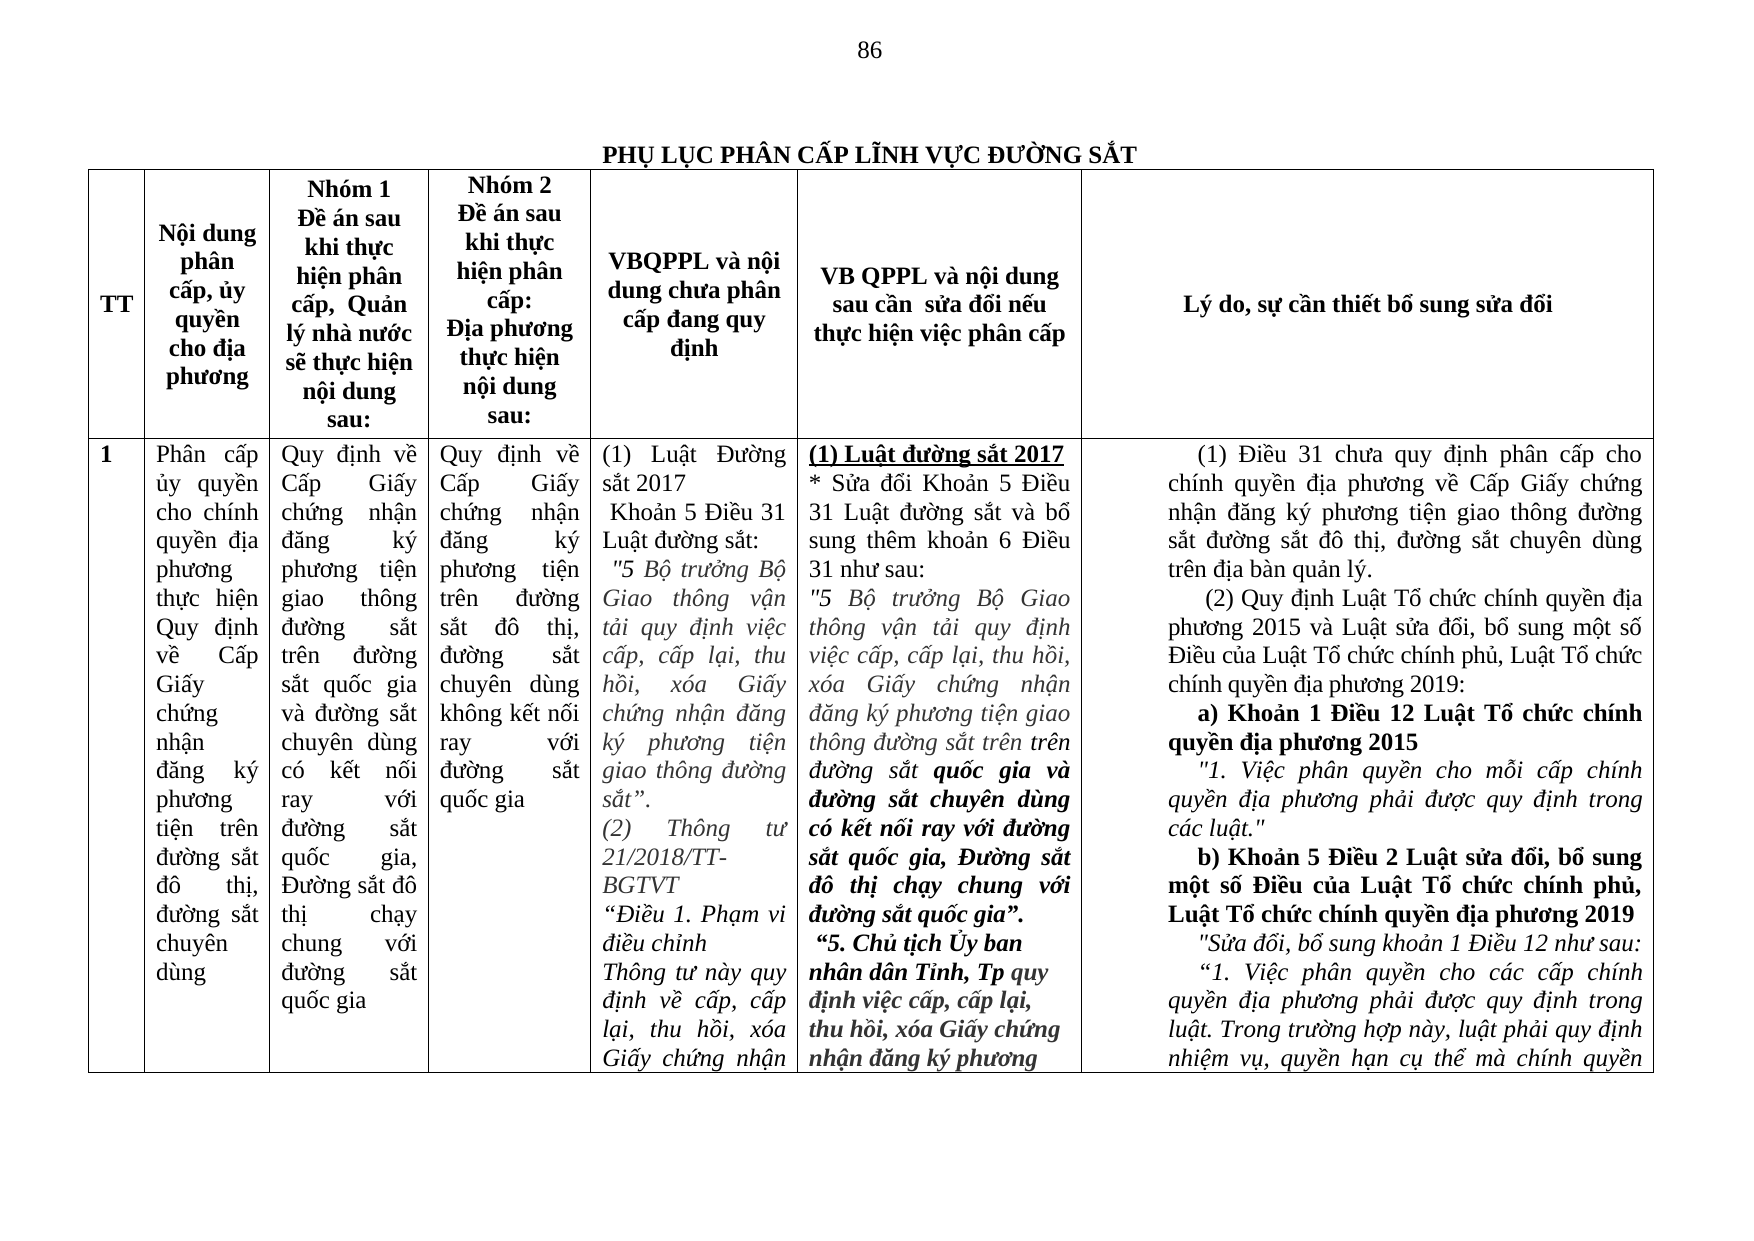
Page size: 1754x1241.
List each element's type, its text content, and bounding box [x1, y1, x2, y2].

table_cell 1 [89, 439, 144, 1072]
list PHỤ LỤC PHÂN CẤP LĨNH VỰC ĐƯỜNG SẮT [89, 140, 1651, 169]
table_header Nội dung phân cấp, ủy quyền cho địa phương [145, 170, 269, 438]
table_cell (1) Điều 31 chưa quy định phân cấp cho chính quyền địa phương về Cấp Giấy chứng nhận đăng ký phương tiện giao thông đường sắt đường sắt đô thị, đường sắt chuyên dùng trên địa bàn quản lý. (2) Quy định Luật Tổ chức chính quyền địa phương 2015 và Luật sửa đổi, bổ sung một số Điều của Luật Tổ chức chính phủ, Luật Tổ chức chính quyền địa phương 2019: a) Khoản 1 Điều 12 Luật Tổ chức chính quyền địa phương 2015 "1. Việc phân quyền cho mỗi cấp chính quyền địa phương phải được quy định trong các luật." b) Khoản 5 Điều 2 Luật sửa đổi, bổ sung một số Điều của Luật Tổ chức chính phủ, Luật Tổ chức chính quyền địa phương 2019 "Sửa đổi, bổ sung khoản 1 Điều 12 như sau: “1. Việc phân quyền cho các cấp chính quyền địa phương phải được quy định trong luật. Trong trường hợp này, luật phải quy định nhiệm vụ, quyền hạn cụ thể mà chính quyền địa phương không được phân cấp, ủy quyền cho cơ quan nhà nước cấp dưới hoặc cơ quan, tổ chức khác.”. c) Nhận xét: Đường sắt chuyên dùng phục vụ riêng nhu cầu của tổ chức, cá nhân do tổ chức, cá nhân tự quản lý, sử dụng (điểm c khoản 1 Điều 10, khoản 3 Điều 11 Luật Đường sắt). Đường sắt đô thị, đường sắt chuyên dùng không nối ray với đường sắt quốc gia do Chủ tịch UBND cấp tỉnh quyết định, công bố, điều chỉnh. Thực hiện Nghị quyết 21/NQ-CP ngày 21/3/2016 của Chính phủ về việc phân cấp quản lý nhà nước giữa Chính phủ và UBND tỉnh, thành phố trực thuộc trung ương tại Bộ GTVT và Nghị quyết số 66/NQ-CP ngày 01/7/2021 của Chính phủ phiên họp chuyên đề xây dựng pháp luật tháng 6/2021, Bộ GTVT đang thực hiện Đề án phân cấp, ủy quyền trong lĩnh vực vận tải. Hiện nay, Bộ GTVT ban hành Thông tư số 21/2018/TT-BGTVT ngày 27/4/2018 (sau đây gọi là Thông tư 21) của Bộ trưởng Bộ GTVT quy định quy định về cấp, cấp lại, thu hồi, xóa Giấy chứng nhận đăng ký phương tiện giao thông đường sắt (sau đây gọi là Giấy chứng nhận đăng ký) hoạt động trên đường sắt quốc gia, đường sắt chuyên dùng, đường sắt đô thị và việc di chuyển phương tiện giao thông đường sắt (sau đây gọi là phương tiện) trong trường hợp đặc biệt”. Theo Thông tư này, Bộ GTVT là cơ quan duy nhất Quy định về tiêu chuẩn nhân viên đường sắt trực tiếp phục vụ chạy tàu. Hiện nay, tại một số địa phương đã và đang triển khai xây dựng, quản lý, khai thác các tuyến đường sắt đô thị theo quy định của pháp luật về đường sắt; trong tương lai sẽ có những tuyến đường sắt chuyên dùng xây dựng thêm ở một số địa phương do nhu cầu phát triển kinh tế xã hội. Để tạo chủ động cho chính quyền địa phương trong việc quản lý nhà nước về hoạt động đường sắt, đề xuất quy định trong Luật ĐS giao UBND cấp tỉnh thục hiện quy định về cấp, cấp lại, thu hồi, xóa Giấy chứng nhận đăng ký phương tiện giao thông đường sắt trên đường sắt đô thị, đường sắt chuyên dùng không nối ray với đường sắt quốc gia trên địa bàn quản lý. [1082, 439, 1653, 1072]
table_header TT [89, 170, 144, 438]
table_header VBQPPL và nội dung chưa phân cấp đang quy định [591, 170, 797, 438]
table_cell (1) Luật Đường sắt 2017 Khoản 5 Điều 31 Luật đường sắt: "5 Bộ trưởng Bộ Giao thông vận tải quy định việc cấp, cấp lại, thu hồi, xóa Giấy chứng nhận đăng ký phương tiện giao thông đường sắt”. (2) Thông tư 21/2018/TT-BGTVT “Điều 1. Phạm vi điều chỉnh Thông tư này quy định về cấp, cấp lại, thu hồi, xóa Giấy chứng nhận đăng ký phương tiện giao thông đường sắt (sau đây gọi là Giấy chứng nhận đăng ký) hoạt động trên đường sắt quốc gia, đường sắt chuyên dùng, đường sắt đô thị và việc di chuyển phương tiện giao thông đường sắt (sau đây gọi là phương tiện) trong trường hợp đặc biệt” [591, 439, 797, 1072]
table_cell (1) Luật đường sắt 2017 * Sửa đổi Khoản 5 Điều 31 Luật đường sắt và bổ sung thêm khoản 6 Điều 31 như sau: "5 Bộ trưởng Bộ Giao thông vận tải quy định việc cấp, cấp lại, thu hồi, xóa Giấy chứng nhận đăng ký phương tiện giao thông đường sắt trên trên đường sắt quốc gia và đường sắt chuyên dùng có kết nối ray với đường sắt quốc gia, Đường sắt đô thị chạy chung với đường sắt quốc gia”. “5. Chủ tịch Ủy ban nhân dân Tỉnh, Tp quy định việc cấp, cấp lại, thu hồi, xóa Giấy chứng nhận đăng ký phương tiện giao thông đường sắt trên trên đường sắt đô thị, đường sắt chuyên dùng không kết nối ray với đường sắt quốc gia”. (2) Thông tư 21/2018/TT-BGTVT “Điều 1. Phạm vi điều chỉnh Thông tư này quy định về cấp, cấp lại, thu hồi, xóa Giấy chứng nhận đăng ký phương tiện giao thông đường sắt (sau đây gọi là Giấy chứng nhận đăng ký) hoạt động trên đường sắt quốc gia và đường sắt chuyên dùng có kết nối ray với đường sắt quốc gia, đường sắt đô thị chạy chung với đường sắt quốc gia và việc di chuyển phương tiện giao thông đường sắt (sau đây gọi là phương tiện) trong trường hợp đặc biệt” [798, 439, 1081, 1072]
table_cell Phân cấp ủy quyền cho chính quyền địa phương thực hiện Quy định về Cấp Giấy chứng nhận đăng ký phương tiện trên đường sắt đô thị, đường sắt chuyên dùng [145, 439, 269, 1072]
table_cell Quy định về Cấp Giấy chứng nhận đăng ký phương tiện trên đường sắt đô thị, đường sắt chuyên dùng không kết nối ray với đường sắt quốc gia [429, 439, 590, 1072]
table_header Nhóm 1 Đề án sau khi thực hiện phân cấp, Quản lý nhà nước sẽ thực hiện nội dung sau: [270, 170, 428, 438]
table_header Nhóm 2 Đề án sau khi thực hiện phân cấp: Địa phương thực hiện nội dung sau: [429, 170, 590, 438]
table_cell Quy định về Cấp Giấy chứng nhận đăng ký phương tiện giao thông đường sắt trên đường sắt quốc gia và đường sắt chuyên dùng có kết nối ray với đường sắt quốc gia, Đường sắt đô thị chạy chung với đường sắt quốc gia [270, 439, 428, 1072]
table_header Lý do, sự cần thiết bổ sung sửa đổi [1082, 170, 1653, 438]
table_header VB QPPL và nội dung sau cần sửa đổi nếu thực hiện việc phân cấp [798, 170, 1081, 438]
